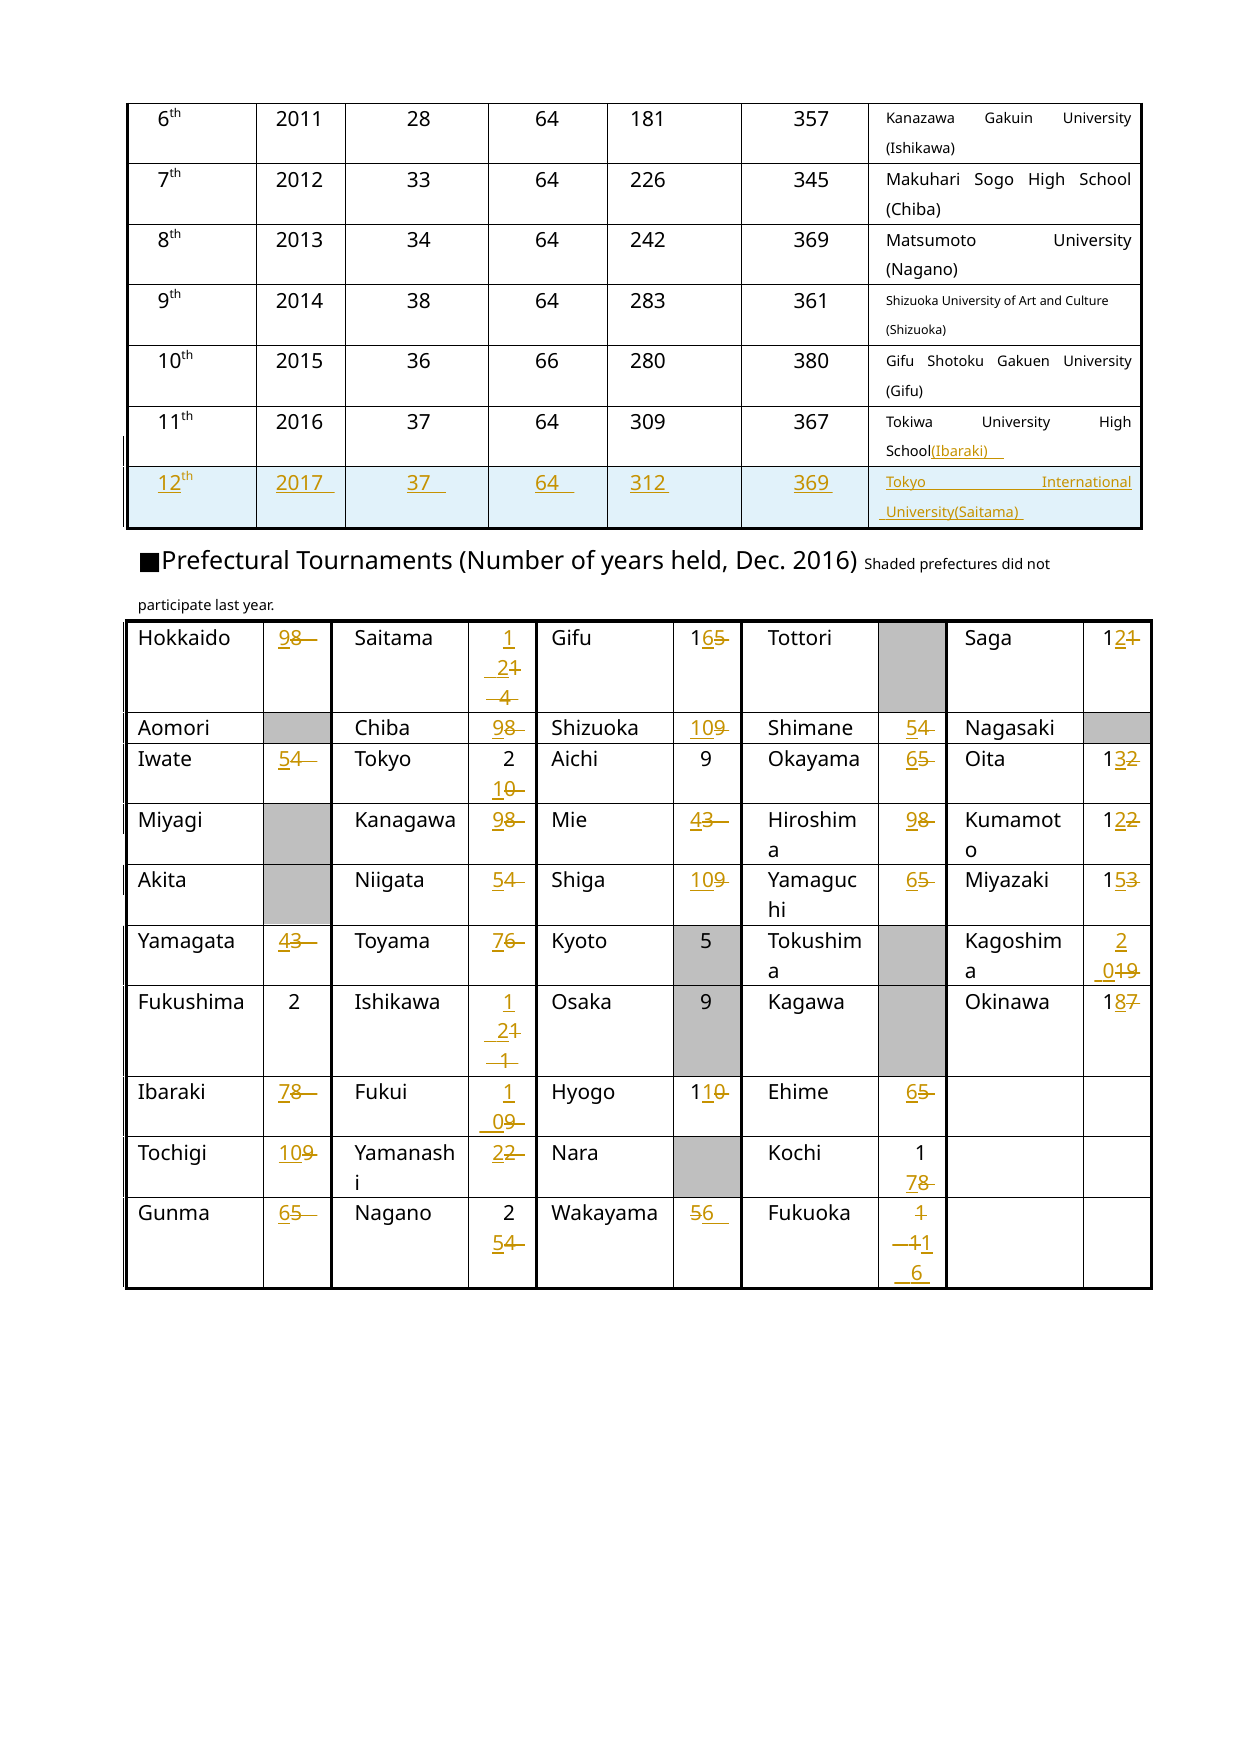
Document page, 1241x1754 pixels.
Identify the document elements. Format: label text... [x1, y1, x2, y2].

table_cell [469, 713, 535, 743]
table_cell Gifu Shotoku Gakuen University (Gifu) [869, 346, 1140, 406]
text ■Prefectural Tournaments (Number of years held, Dec. 2016) Shaded prefectures did not participate last year. [138, 530, 1102, 619]
table_cell Shiga [538, 865, 673, 924]
table_cell Okinawa [948, 986, 1083, 1076]
table_cell 226 [608, 164, 741, 224]
table_cell 2 [469, 744, 535, 803]
table_cell Toyama [333, 926, 468, 985]
table_cell 283 [608, 285, 741, 345]
table_cell 10th [129, 346, 256, 406]
table_cell 64 [489, 285, 607, 345]
table_cell 28 [346, 104, 488, 163]
table_cell [264, 744, 330, 803]
table_cell [879, 713, 945, 743]
table_cell Aichi [538, 744, 673, 803]
table_cell [1084, 1077, 1150, 1136]
table_cell Hyogo [538, 1077, 673, 1136]
table_cell 2011 [257, 104, 345, 163]
table_cell 2012 [257, 164, 345, 224]
table_cell 1 [1084, 986, 1150, 1076]
table_cell 309 [608, 407, 741, 466]
table_header 1 [674, 623, 740, 712]
table_cell [469, 865, 535, 924]
table_cell [879, 1077, 945, 1136]
table_cell Iwate [128, 744, 263, 803]
table_cell [879, 744, 945, 803]
table_cell 1 [1084, 744, 1150, 803]
table_cell [674, 1137, 740, 1197]
table_cell 361 [742, 285, 868, 345]
table_cell 64 [489, 407, 607, 466]
table_cell 2 [264, 986, 330, 1076]
table_cell Aomori [128, 713, 263, 743]
table_cell Yamaguchi [743, 865, 878, 924]
table_cell 2015 [257, 346, 345, 406]
table_cell [674, 1198, 740, 1287]
table_cell [264, 926, 330, 985]
table_cell [1084, 1198, 1150, 1287]
table_header Tottori [743, 623, 878, 712]
table_cell Fukuoka [743, 1198, 878, 1287]
table_cell Shizuoka [538, 713, 673, 743]
table_cell Kanagawa [333, 804, 468, 864]
table_cell [264, 804, 330, 864]
table_cell [469, 926, 535, 985]
table_cell Miyagi [128, 804, 263, 864]
table_cell 7th [129, 164, 256, 224]
table_cell 33 [346, 164, 488, 224]
table_cell Fukui [333, 1077, 468, 1136]
table_cell [264, 713, 330, 743]
table_cell Nagasaki [948, 713, 1083, 743]
table_cell [264, 865, 330, 924]
table_cell Mie [538, 804, 673, 864]
table_cell 280 [608, 346, 741, 406]
table_cell 1 [1084, 804, 1150, 864]
table_cell 380 [742, 346, 868, 406]
table_cell 181 [608, 104, 741, 163]
table_cell 38 [346, 285, 488, 345]
table_cell [264, 1137, 330, 1197]
table_cell 64 [489, 104, 607, 163]
table_cell 6th [129, 104, 256, 163]
table_cell 11th [129, 407, 256, 466]
table_cell [948, 1198, 1083, 1287]
table_cell 2016 [257, 407, 345, 466]
table_cell [879, 865, 945, 924]
table_cell Yamanashi [333, 1137, 468, 1197]
table_cell Yamagata [128, 926, 263, 985]
table_cell [469, 986, 535, 1076]
table_header [264, 623, 330, 712]
table_cell Niigata [333, 865, 468, 924]
table_cell Kanazawa Gakuin University (Ishikawa) [869, 104, 1140, 163]
table_cell 9 [674, 744, 740, 803]
table_cell 369 [742, 225, 868, 284]
table_cell 1 [879, 1137, 945, 1197]
table_cell Fukushima [128, 986, 263, 1076]
table_cell Okayama [743, 744, 878, 803]
table_cell Gunma [128, 1198, 263, 1287]
table_cell [879, 1198, 945, 1287]
table_cell Shimane [743, 713, 878, 743]
table_cell Tochigi [128, 1137, 263, 1197]
table_cell Tokushima [743, 926, 878, 985]
table_cell [469, 1137, 535, 1197]
table_cell [879, 986, 945, 1076]
table_cell Nagano [333, 1198, 468, 1287]
table_header Hokkaido [128, 623, 263, 712]
table_cell 64 [489, 164, 607, 224]
table_cell 64 [489, 225, 607, 284]
table_cell 242 [608, 225, 741, 284]
table_cell 367 [742, 407, 868, 466]
table_cell [948, 1137, 1083, 1197]
table_cell [674, 804, 740, 864]
table_header Saitama [333, 623, 468, 712]
table_cell Wakayama [538, 1198, 673, 1287]
table_cell Osaka [538, 986, 673, 1076]
table_header [469, 623, 535, 712]
table_cell 36 [346, 346, 488, 406]
table_cell 9 [674, 986, 740, 1076]
table_cell [948, 1077, 1083, 1136]
table_cell Tokiwa University High School [869, 407, 1140, 466]
table_cell Tokyo [333, 744, 468, 803]
table_cell 345 [742, 164, 868, 224]
table_cell 5 [674, 926, 740, 985]
table_cell [879, 926, 945, 985]
table_header [879, 623, 945, 712]
table_cell 2014 [257, 285, 345, 345]
table_cell [469, 804, 535, 864]
table_cell 1 [1084, 865, 1150, 924]
table_cell [469, 1077, 535, 1136]
table_cell Kumamoto [948, 804, 1083, 864]
table_cell [1084, 926, 1150, 985]
table_cell [1084, 713, 1150, 743]
table_cell 37 [346, 407, 488, 466]
table_cell Ishikawa [333, 986, 468, 1076]
table_cell Ibaraki [128, 1077, 263, 1136]
table_cell Kagoshima [948, 926, 1083, 985]
table_cell 357 [742, 104, 868, 163]
table_header Saga [948, 623, 1083, 712]
table_cell [674, 713, 740, 743]
table_cell [674, 865, 740, 924]
table_cell Kochi [743, 1137, 878, 1197]
table_cell [264, 1198, 330, 1287]
table_cell 9th [129, 285, 256, 345]
table_cell Miyazaki [948, 865, 1083, 924]
table_cell Chiba [333, 713, 468, 743]
table_cell Makuhari Sogo High School (Chiba) [869, 164, 1140, 224]
table_cell 2 [469, 1198, 535, 1287]
table_cell Kagawa [743, 986, 878, 1076]
table_cell [264, 1077, 330, 1136]
table_cell Matsumoto University (Nagano) [869, 225, 1140, 284]
table_cell Ehime [743, 1077, 878, 1136]
table_cell [879, 804, 945, 864]
table_cell 34 [346, 225, 488, 284]
table_header Gifu [538, 623, 673, 712]
table_cell 1 [674, 1077, 740, 1136]
table_cell Akita [128, 865, 263, 924]
table_cell Kyoto [538, 926, 673, 985]
table_header 1 [1084, 623, 1150, 712]
table_cell [1084, 1137, 1150, 1197]
table_cell Nara [538, 1137, 673, 1197]
table_cell 8th [129, 225, 256, 284]
table_cell 66 [489, 346, 607, 406]
table_cell Shizuoka University of Art and Culture (Shizuoka) [869, 285, 1140, 345]
table_cell 2013 [257, 225, 345, 284]
table_cell Oita [948, 744, 1083, 803]
table_cell Hiroshima [743, 804, 878, 864]
